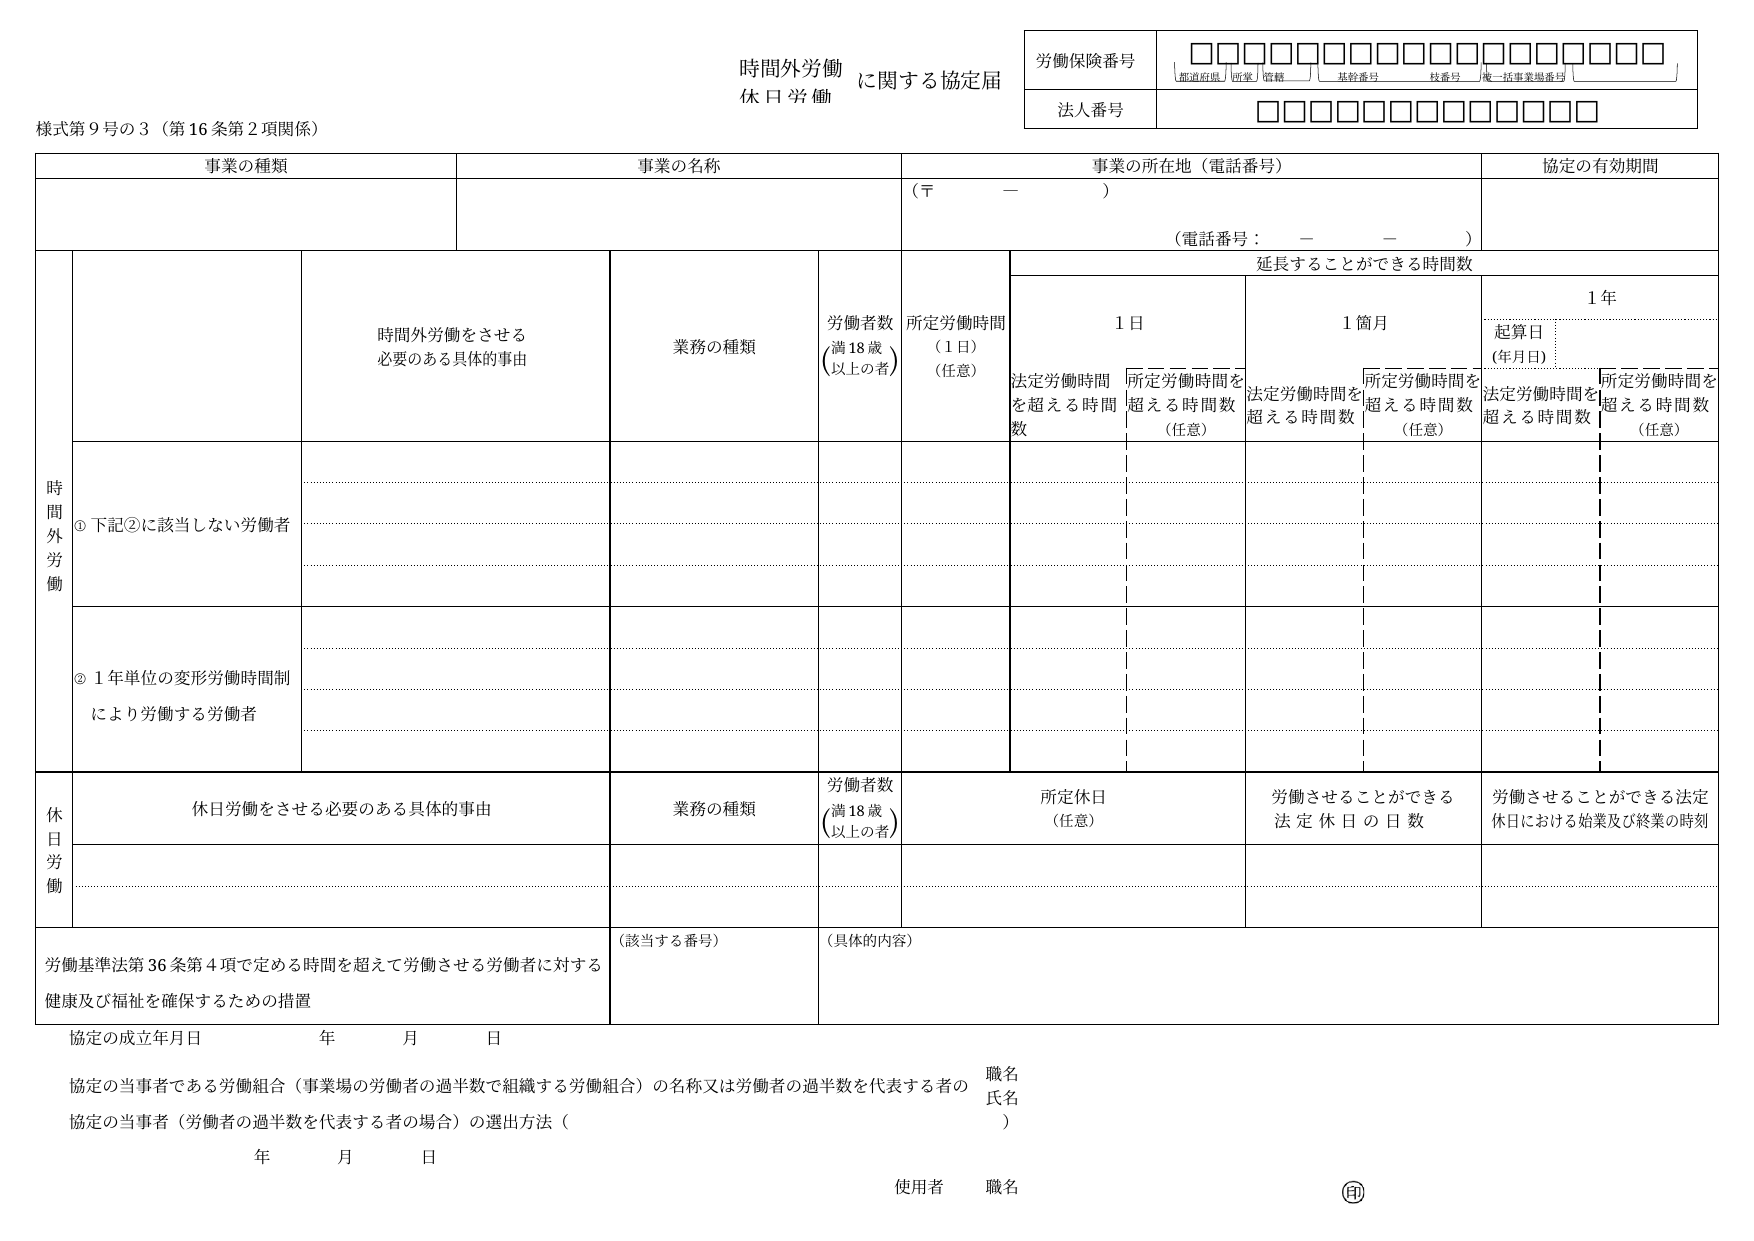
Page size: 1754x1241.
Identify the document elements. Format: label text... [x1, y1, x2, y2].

table_cell １日 [1011, 276, 1245, 368]
table_cell [819, 730, 901, 771]
text 協定の当事者（労働者の過半数を代表する者の場合）の選出方法（ ） [35, 1109, 1713, 1133]
table_cell [1011, 442, 1126, 482]
table_cell [36, 179, 456, 250]
table_cell [1246, 523, 1364, 565]
table_cell 法定労働時間を超える時間数 [1011, 368, 1126, 441]
text 協定の成立年月日 年 月 日 [35, 1025, 1713, 1049]
table_cell [1011, 482, 1126, 523]
table_cell 所定休日 （任意） [902, 773, 1245, 844]
table_cell [1482, 886, 1718, 927]
table_cell [1600, 648, 1718, 689]
table_cell 起算日 (年月日) [1482, 319, 1556, 368]
table_cell [1011, 730, 1126, 771]
table_cell 法定労働時間を超える時間数 [1482, 368, 1600, 441]
table_cell 時 間 外 労 働 [36, 251, 72, 771]
table_cell [1482, 607, 1600, 647]
table_cell 所定労働時間（１日） （任意） [902, 251, 1009, 441]
table_cell [1246, 648, 1364, 689]
table_cell [302, 442, 609, 482]
table_cell 法人番号 [1025, 90, 1156, 128]
table_cell [902, 482, 1009, 523]
table_cell [1126, 523, 1245, 565]
picture [1342, 1180, 1365, 1204]
table_cell ② １年単位の変形労働時間制により労働する労働者 [73, 607, 301, 771]
table_cell 業務の種類 [611, 773, 818, 844]
table_cell 業務の種類 [611, 251, 818, 441]
table_cell [302, 689, 609, 730]
table_cell [1126, 482, 1245, 523]
table_cell [1482, 648, 1600, 689]
table_cell [1600, 565, 1718, 606]
table_cell 休 日 労 働 [36, 773, 72, 927]
table_cell [902, 565, 1009, 606]
table_cell 所定労働時間を超える時間数 （任意） [1364, 368, 1481, 441]
table_cell １箇月 [1246, 276, 1481, 368]
table_cell （具体的内容） [819, 928, 1718, 1024]
table_cell [1011, 648, 1126, 689]
table_cell [1126, 648, 1245, 689]
table_cell [1011, 689, 1126, 730]
table_cell 労働させることができる法定 休日における始業及び終業の時刻 [1482, 773, 1718, 844]
table_cell [819, 442, 901, 482]
table_cell [611, 607, 818, 647]
text 様式第９号の３（第16条第２項関係） [35, 104, 1713, 152]
table_cell 延長することができる時間数 [1011, 251, 1718, 275]
table_header 事業の名称 [457, 154, 901, 177]
table_cell [902, 442, 1009, 482]
table_cell [819, 845, 901, 886]
table_cell [902, 689, 1009, 730]
table_cell [1011, 565, 1126, 606]
table_cell [1126, 442, 1245, 482]
table_cell [1600, 607, 1718, 647]
table_cell □□□□□□□□□□□□□ [1157, 90, 1697, 128]
table_cell [1364, 482, 1481, 523]
table_cell [611, 523, 818, 565]
table_header [1027, 1169, 1364, 1205]
table_cell [1364, 730, 1481, 771]
table_cell [1364, 523, 1481, 565]
table_cell [611, 648, 818, 689]
table_header 職名 氏名 [985, 1061, 1027, 1109]
table_cell [1482, 730, 1600, 771]
table_cell [1246, 886, 1481, 927]
table_cell [1364, 442, 1481, 482]
table_header 事業の所在地（電話番号） [902, 154, 1481, 177]
table_cell [819, 886, 901, 927]
table_cell [819, 607, 901, 647]
table_cell [1246, 442, 1364, 482]
table_cell [1482, 482, 1600, 523]
table_cell [1246, 689, 1364, 730]
table_cell [302, 648, 609, 689]
table_cell [1600, 730, 1718, 771]
table_cell [1482, 689, 1600, 730]
table_cell [902, 845, 1245, 886]
table_cell 所定労働時間を超える時間数 （任意） [1600, 368, 1718, 441]
text 年 月 日 [35, 1145, 1713, 1169]
table_cell [902, 730, 1009, 771]
table_cell [1011, 607, 1126, 647]
table_cell [1482, 523, 1600, 565]
table_cell [611, 886, 818, 927]
table_cell [819, 565, 901, 606]
table_cell [1246, 565, 1364, 606]
table_cell [1482, 179, 1718, 250]
table_cell [1482, 442, 1600, 482]
table_cell [611, 689, 818, 730]
table_cell [902, 607, 1009, 647]
table_cell [902, 648, 1009, 689]
table_header 労働保険番号 [1025, 31, 1156, 89]
table_cell [819, 689, 901, 730]
table_cell [1600, 689, 1718, 730]
table_header 協定の有効期間 [1482, 154, 1718, 177]
table_cell 労働者数 満18歳以上の者 [819, 773, 901, 844]
table_cell [1600, 523, 1718, 565]
table_cell [1246, 845, 1481, 886]
table_cell [73, 886, 609, 927]
table_cell [1364, 607, 1481, 647]
table_cell [1364, 689, 1481, 730]
table_header □□□□□□□□□□□□□□□□□□ 都道府県 所掌 管轄 基幹番号 枝番号 被一括事業場番号 [1157, 31, 1697, 89]
table_cell １年 [1482, 276, 1718, 319]
table_cell [302, 730, 609, 771]
table_header 協定の当事者である労働組合（事業場の労働者の過半数で組織する労働組合）の名称又は労働者の過半数を代表する者の [52, 1061, 985, 1109]
table_cell [611, 442, 818, 482]
table_cell [1364, 565, 1481, 606]
table_cell [1126, 730, 1245, 771]
table_header 職名 氏名 [985, 1169, 1027, 1205]
table_cell （該当する番号） [611, 928, 818, 1024]
table_cell 労働させることができる 法定休日の日数 [1246, 773, 1481, 844]
table_cell [1126, 607, 1245, 647]
table_cell 労働者数 満18歳以上の者 [819, 251, 901, 441]
table_header 事業の種類 [36, 154, 456, 177]
table_cell [902, 523, 1009, 565]
table_cell [819, 523, 901, 565]
table_cell [1126, 689, 1245, 730]
table_cell 労働基準法第36条第４項で定める時間を超えて労働させる労働者に対する 健康及び福祉を確保するための措置 [36, 928, 609, 1024]
table_cell [611, 482, 818, 523]
table_cell [302, 523, 609, 565]
table_cell [611, 730, 818, 771]
table_cell [1556, 319, 1718, 368]
table_cell [611, 565, 818, 606]
table_cell [1246, 482, 1364, 523]
table_cell [1482, 845, 1718, 886]
table_cell （〒 ― ） （電話番号： － － ） [902, 179, 1481, 250]
table_cell [302, 482, 609, 523]
table_cell ① 下記②に該当しない労働者 [73, 442, 301, 606]
table_cell [1482, 565, 1600, 606]
table_cell 時間外労働をさせる 必要のある具体的事由 [302, 251, 609, 441]
table_cell [902, 886, 1245, 927]
table_cell [1600, 482, 1718, 523]
table_cell 所定労働時間を超える時間数 （任意） [1126, 368, 1245, 441]
table_cell [1364, 648, 1481, 689]
table_cell [73, 845, 609, 886]
table_cell [1246, 607, 1364, 647]
table_cell [611, 845, 818, 886]
table_cell [302, 565, 609, 606]
table_cell [302, 607, 609, 647]
table_cell [73, 251, 301, 441]
table_cell [819, 482, 901, 523]
table_cell [1600, 442, 1718, 482]
table_cell [1011, 523, 1126, 565]
table_header 使用者 [52, 1169, 985, 1205]
table_cell [457, 179, 901, 250]
table_cell [819, 648, 901, 689]
table_cell 休日労働をさせる必要のある具体的事由 [73, 773, 609, 844]
table_cell [1246, 730, 1364, 771]
table_cell 法定労働時間を超える時間数 [1246, 368, 1364, 441]
table_cell [1126, 565, 1245, 606]
